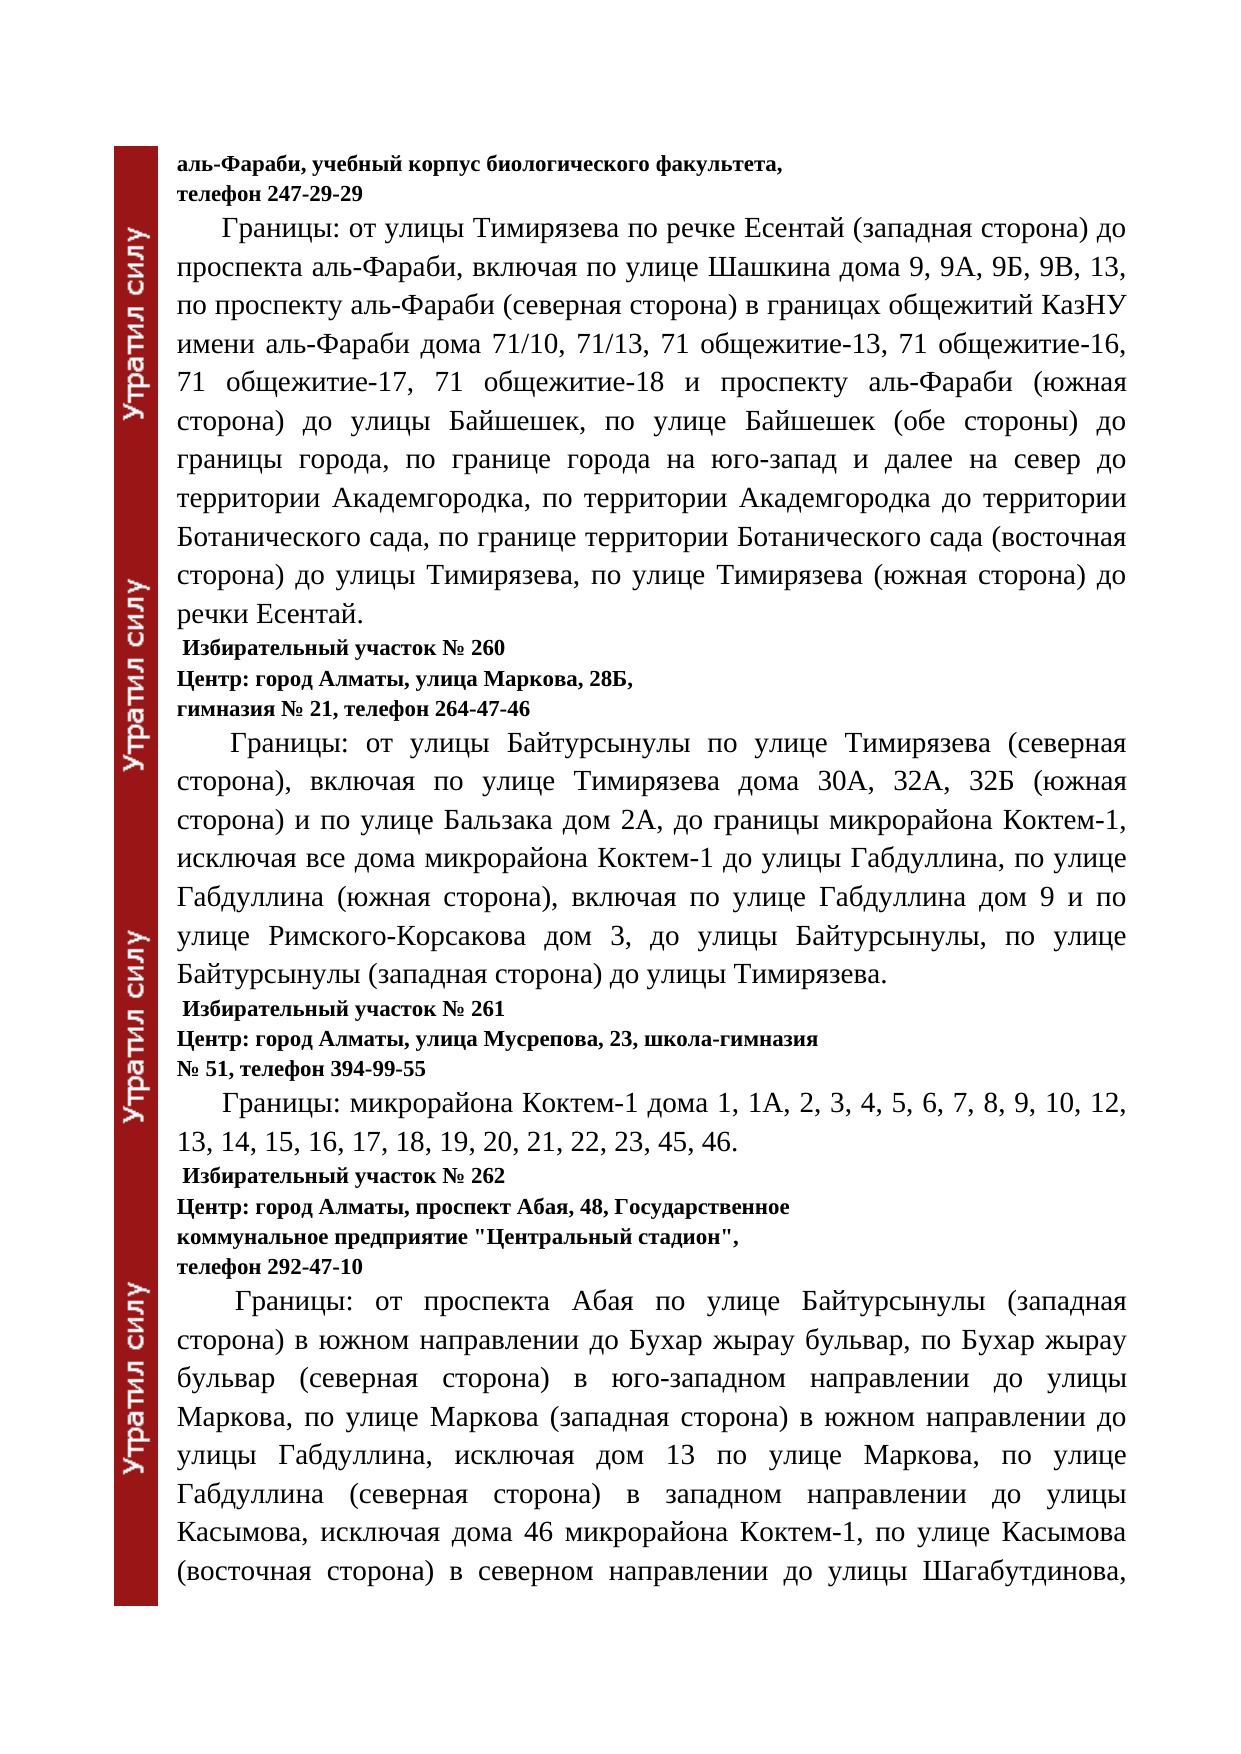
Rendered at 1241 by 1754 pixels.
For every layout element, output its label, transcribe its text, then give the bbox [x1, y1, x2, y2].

picture [114, 629, 158, 634]
text Границы: от улицы Тимирязева по речке Есентай (западная сторона) до проспекта аль-Фараби, включая по улице Шашкина дома 9, 9А, 9Б, 9В, 13, по проспекту аль-Фараби (северная сторона) в границах общежитий КазНУ имени аль-Фараби дома 71/10, 71/13, 71 общежитие-13, 71 общежитие-16, 71 общежитие-17, 71 общежитие-18 и проспекту аль-Фараби (южная сторона) до улицы Байшешек, по улице Байшешек (обе стороны) до границы города, по границе города на юго-запад и далее на север до территории Академгородка, по территории Академгородка до территории Ботанического сада, по границе территории Ботанического сада (восточная сторона) до улицы Тимирязева, по улице Тимирязева (южная сторона) до речки Есентай. [112, 210, 1128, 629]
text Избирательный участок № 260 Центр: город Алматы, улица Маркова, 28Б, гимназия № 21, телефон 264-47-46 [112, 634, 1128, 721]
text Избирательный участок № 261 Центр: город Алматы, улица Мусрепова, 23, школа-гимназия № 51, телефон 394-99-55 [112, 995, 1128, 1082]
picture [114, 990, 158, 995]
picture [114, 1157, 158, 1162]
text Избирательный участок № 262 Центр: город Алматы, проспект Абая, 48, Государственное коммунальное предприятие "Центральный стадион", телефон 292-47-10 [112, 1162, 1128, 1279]
picture [114, 1587, 158, 1606]
text Границы: от улицы Байтурсынулы по улице Тимирязева (северная сторона), включая по улице Тимирязева дома 30А, 32А, 32Б (южная сторона) и по улице Бальзака дом 2А, до границы микрорайона Коктем-1, исключая все дома микрорайона Коктем-1 до улицы Габдуллина, по улице Габдуллина (южная сторона), включая по улице Габдуллина дом 9 и по улице Римского-Корсакова дом 3, до улицы Байтурсынулы, по улице Байтурсынулы (западная сторона) до улицы Тимирязева. [112, 725, 1128, 990]
picture [114, 1279, 158, 1283]
text Границы: микрорайона Коктем-1 дома 1, 1А, 2, 3, 4, 5, 6, 7, 8, 9, 10, 12, 13, 14, 15, 16, 17, 18, 19, 20, 21, 22, 23, 45, 46. [112, 1085, 1128, 1157]
picture [114, 146, 158, 150]
picture [114, 721, 158, 725]
